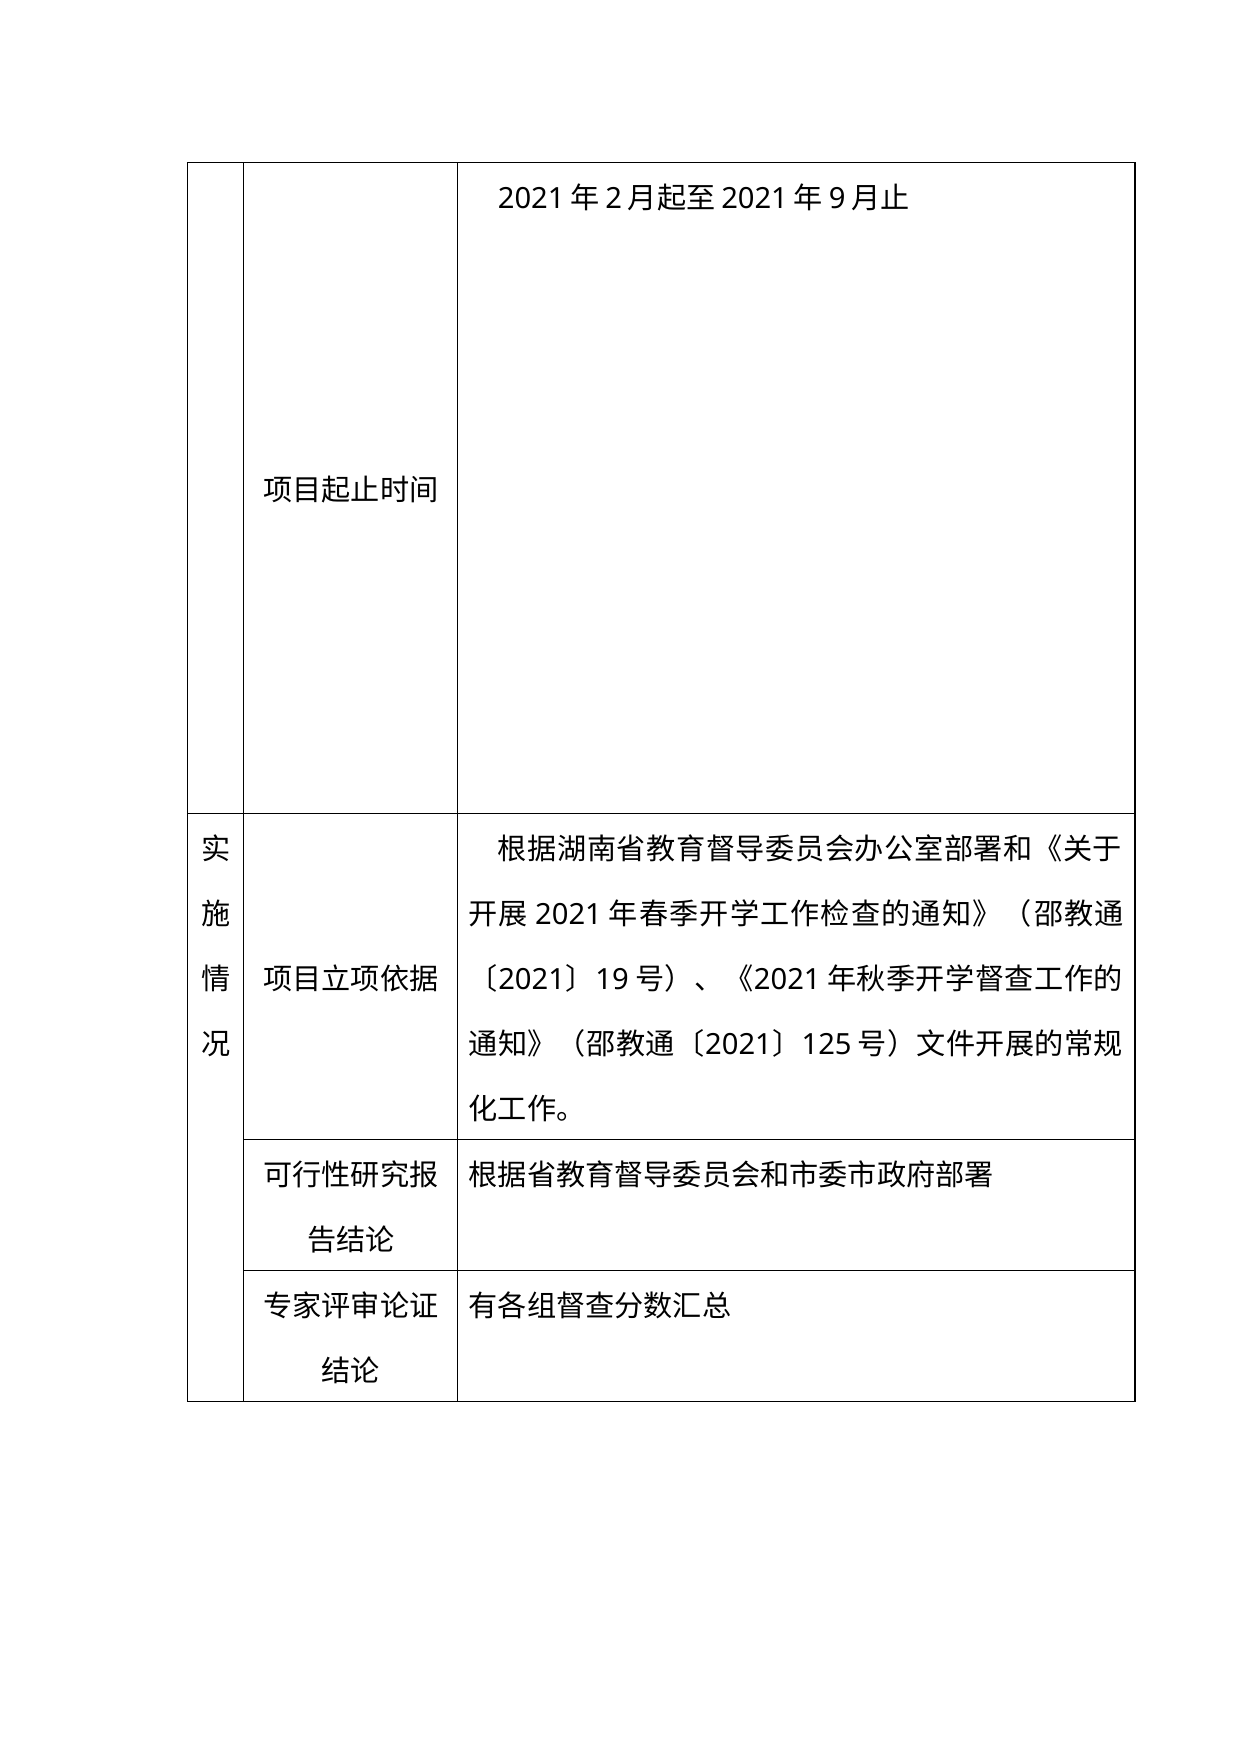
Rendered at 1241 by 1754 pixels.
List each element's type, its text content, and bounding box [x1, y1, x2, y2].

table_cell 专家评审论证 结论 [244, 1271, 457, 1401]
table_cell 可行性研究报告结论 [244, 1140, 457, 1270]
table_cell 有各组督查分数汇总 [458, 1271, 1134, 1401]
table_cell 实施情况 [188, 814, 243, 1401]
table_cell 2021年2月起至2021年9月止 [458, 163, 1134, 813]
table_cell 项目起止时间 [244, 163, 457, 813]
table_cell 项目立项依据 [244, 814, 457, 1139]
table_cell 根据省教育督导委员会和市委市政府部署 [458, 1140, 1134, 1270]
table_cell 根据湖南省教育督导委员会办公室部署和《关于开展2021年春季开学工作检查的通知》（邵教通〔2021〕19号）、《2021年秋季开学督查工作的通知》（邵教通〔2021〕125号）文件开展的常规化工作。 [458, 814, 1134, 1139]
